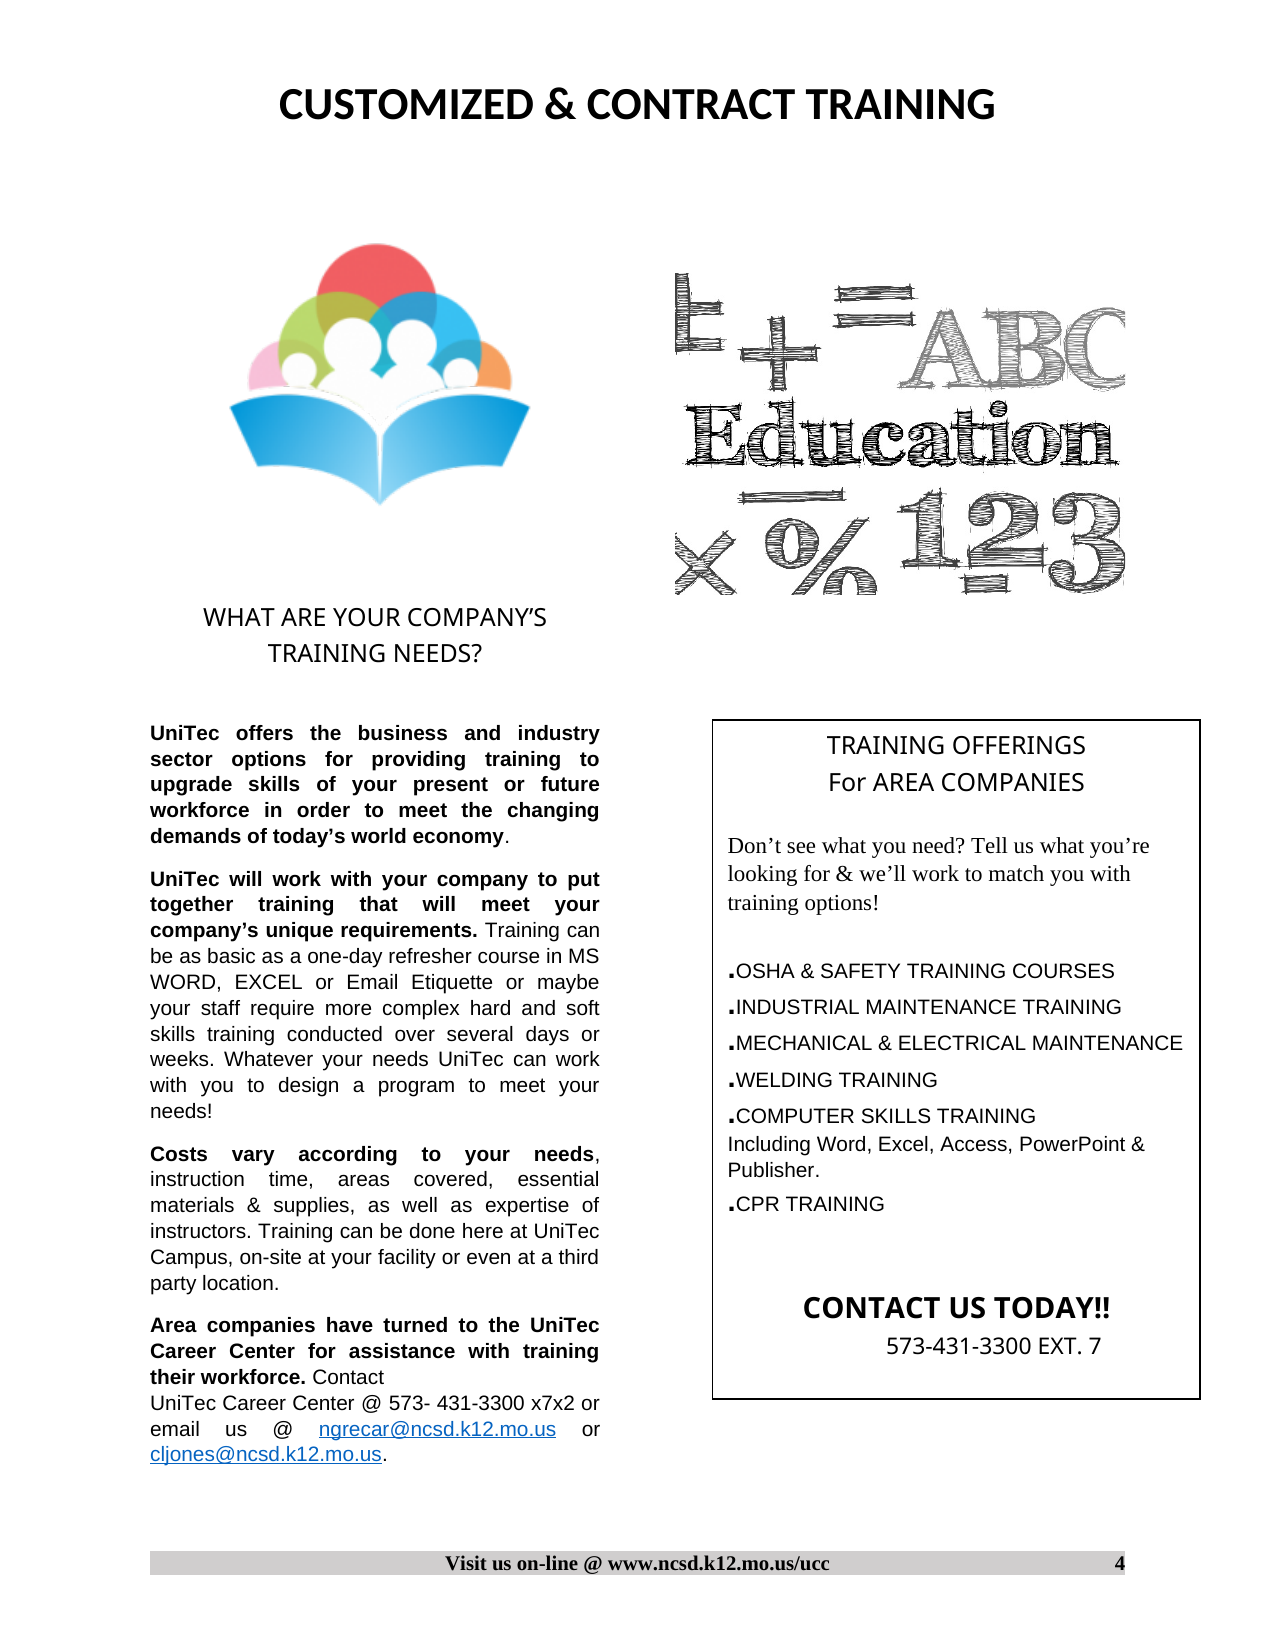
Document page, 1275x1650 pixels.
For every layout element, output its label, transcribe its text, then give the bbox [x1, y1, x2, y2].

text UniTec offers the business and industry sector options for providing training to upgrade skills of your present or future workforce in order to meet the changing demands of today’s world economy. [150, 721, 600, 848]
text UniTec will work with your company to put together training that will meet your company’s unique requirements. Training can be as basic as a one-day refresher course in MS WORD, EXCEL or Email Etiquette or maybe your staff require more complex hard and soft skills training conducted over several days or weeks. Whatever your needs UniTec can work with you to design a program to meet your needs! [150, 866, 600, 1123]
text TRAINING NEEDS? [150, 636, 600, 670]
text WHAT ARE YOUR COMPANY’S [150, 599, 600, 633]
picture [675, 273, 1125, 595]
text Costs vary according to your needs, instruction time, areas covered, essential materials & supplies, as well as expertise of instructors. Training can be done here at UniTec Campus, on-site at your facility or even at a third party location. [150, 1141, 600, 1294]
text Area companies have turned to the UniTec Career Center for assistance with training their workforce. Contact [150, 1313, 600, 1389]
text UniTec Career Center @ 573- 431-3300 x7x2 or email us @ ngrecar@ncsd.k12.mo.us or cljones@ncsd.k12.mo.us. [150, 1391, 600, 1466]
picture [150, 180, 600, 581]
